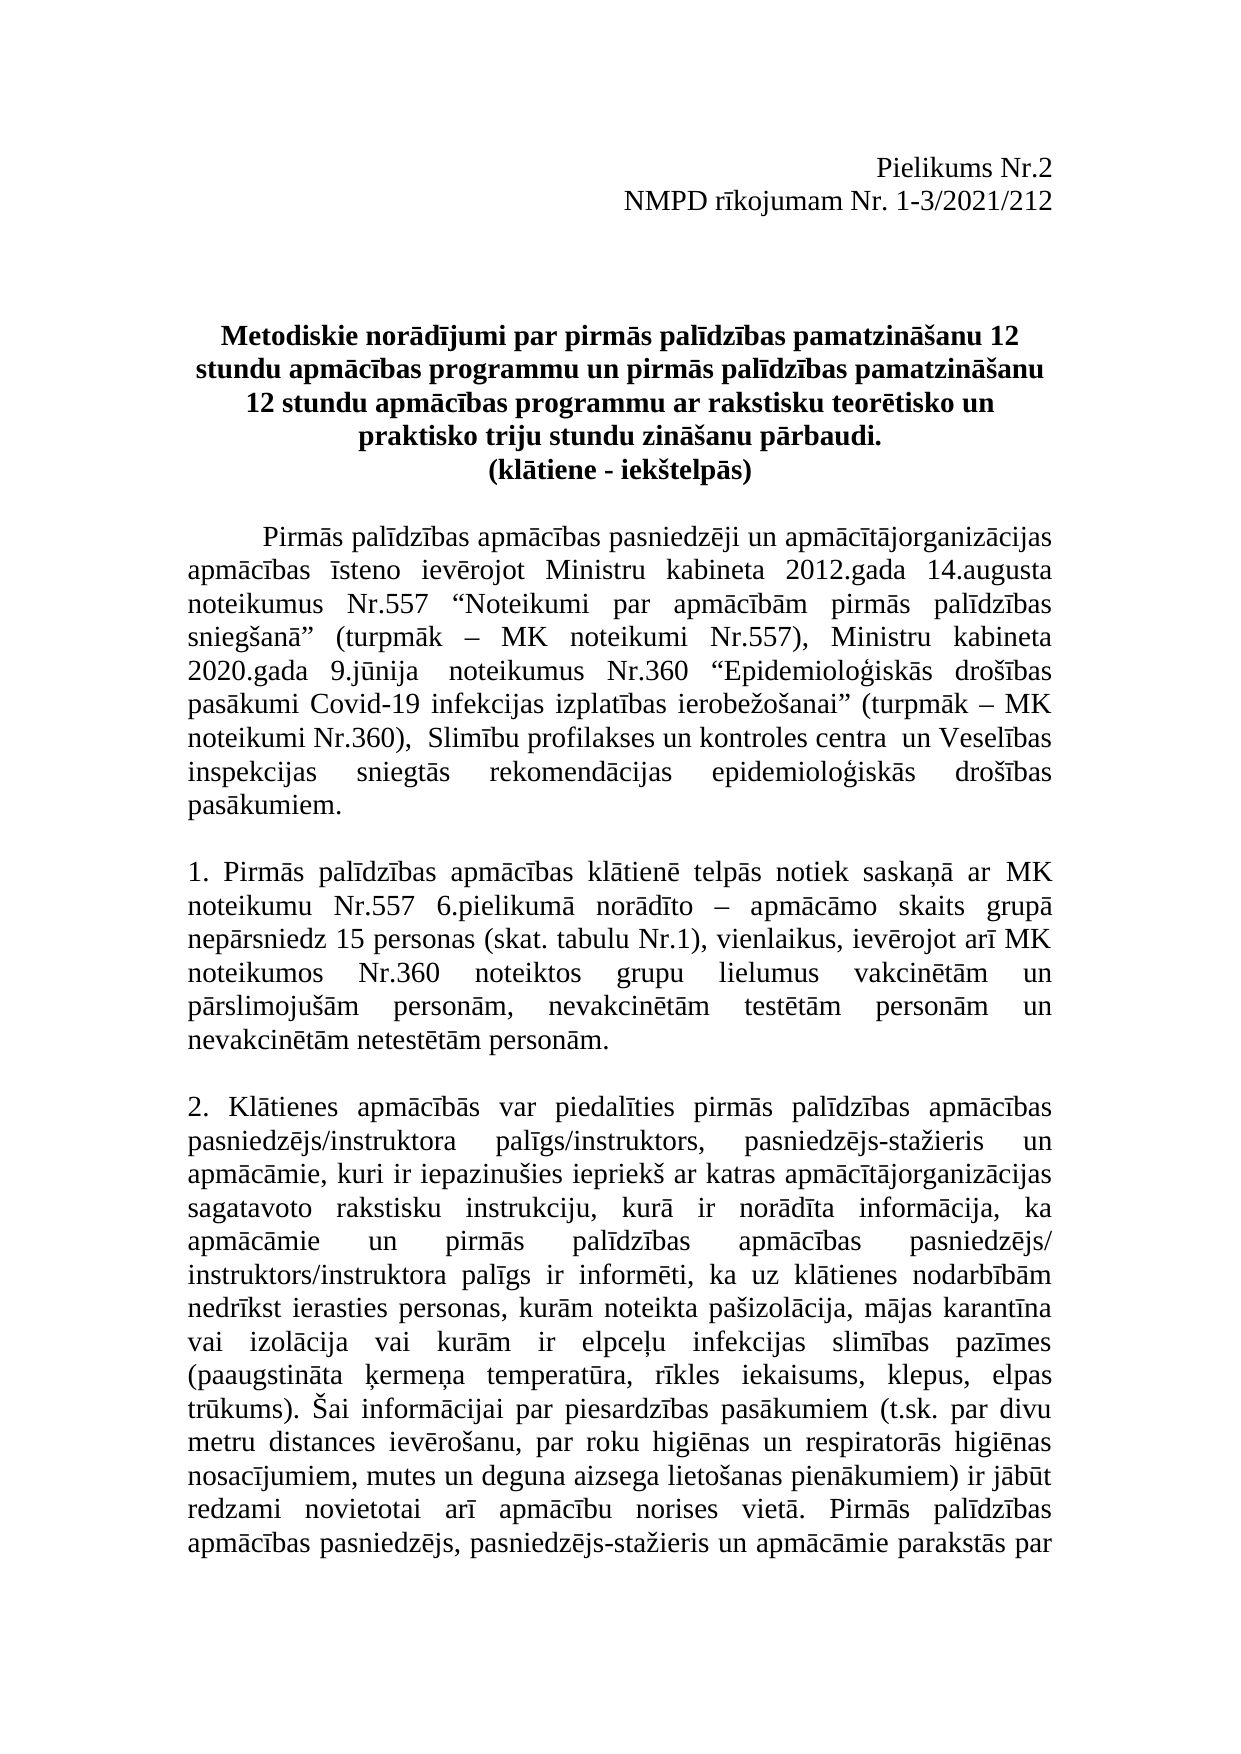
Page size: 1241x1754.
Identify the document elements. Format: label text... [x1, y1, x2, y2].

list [187, 1089, 1053, 1559]
text Pielikums Nr.2 [187, 150, 1053, 183]
text NMPD rīkojumam Nr. 1-3/2021/212 [187, 183, 1053, 217]
text 1. Pirmās palīdzības apmācības klātienē telpās notiek saskaņā ar MK noteikumu Nr.557 6.pielikumā norādīto – apmācāmo skaits grupā nepārsniedz 15 personas (skat. tabulu Nr.1), vienlaikus, ievērojot arī MK noteikumos Nr.360 noteiktos grupu lielumus vakcinētām un pārslimojušām personām, nevakcinētām testētām personām un nevakcinētām netestētām personām. [187, 854, 1053, 1056]
text (klātiene - iekštelpās) [187, 452, 1053, 485]
text Metodiskie norādījumi par pirmās palīdzības pamatzināšanu 12 stundu apmācības programmu un pirmās palīdzības pamatzināšanu 12 stundu apmācības programmu ar rakstisku teorētisko un praktisko triju stundu zināšanu pārbaudi. [187, 318, 1053, 452]
text Pirmās palīdzības apmācības pasniedzēji un apmācītājorganizācijas apmācības īsteno ievērojot Ministru kabineta 2012.gada 14.augusta noteikumus Nr.557 “Noteikumi par apmācībām pirmās palīdzības sniegšanā” (turpmāk – MK noteikumi Nr.557), Ministru kabineta 2020.gada 9.jūnija noteikumus Nr.360 “Epidemioloģiskās drošības pasākumi Covid-19 infekcijas izplatības ierobežošanai” (turpmāk – MK noteikumi Nr.360), Slimību profilakses un kontroles centra un Veselības inspekcijas sniegtās rekomendācijas epidemioloģiskās drošības pasākumiem. [187, 519, 1053, 821]
